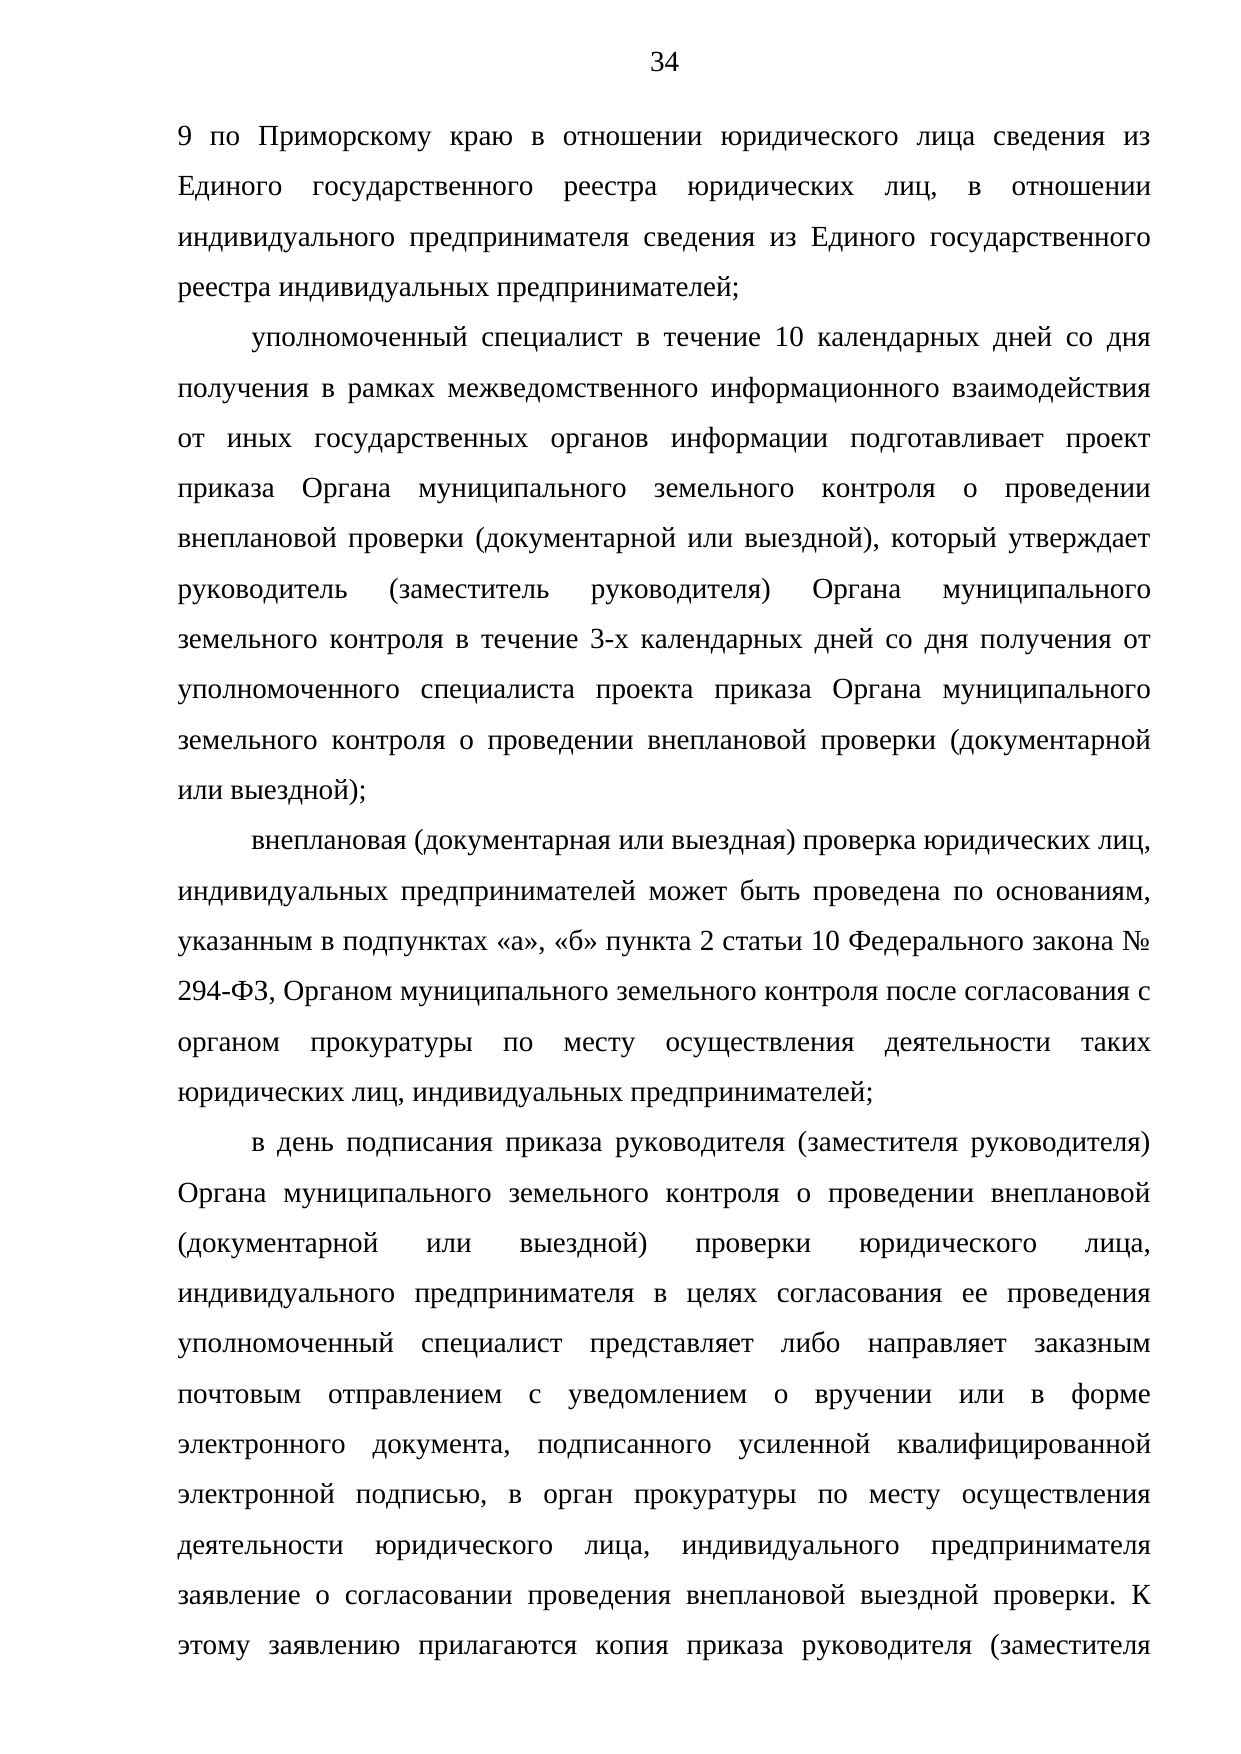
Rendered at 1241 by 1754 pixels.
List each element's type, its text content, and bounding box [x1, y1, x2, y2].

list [177, 118, 1152, 303]
list уполномоченный специалист в течение 10 календарных дней со дня получения в рамках межведомственного информационного взаимодействия от иных государственных органов информации подготавливает проект приказа Органа муниципального земельного контроля о проведении внеплановой проверки (документарной или выездной), который утверждает руководитель (заместитель руководителя) Органа муниципального земельного контроля в течение 3-х календарных дней со дня получения от уполномоченного специалиста проекта приказа Органа муниципального земельного контроля о проведении внеплановой проверки (документарной или выездной); [177, 319, 1152, 806]
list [177, 1124, 1152, 1661]
list внеплановая (документарная или выездная) проверка юридических лиц, индивидуальных предпринимателей может быть проведена по основаниям, указанным в подпунктах «а», «б» пункта 2 статьи 10 Федерального закона № 294-ФЗ, Органом муниципального земельного контроля после согласования с органом прокуратуры по месту осуществления деятельности таких юридических лиц, индивидуальных предпринимателей; [177, 822, 1152, 1108]
